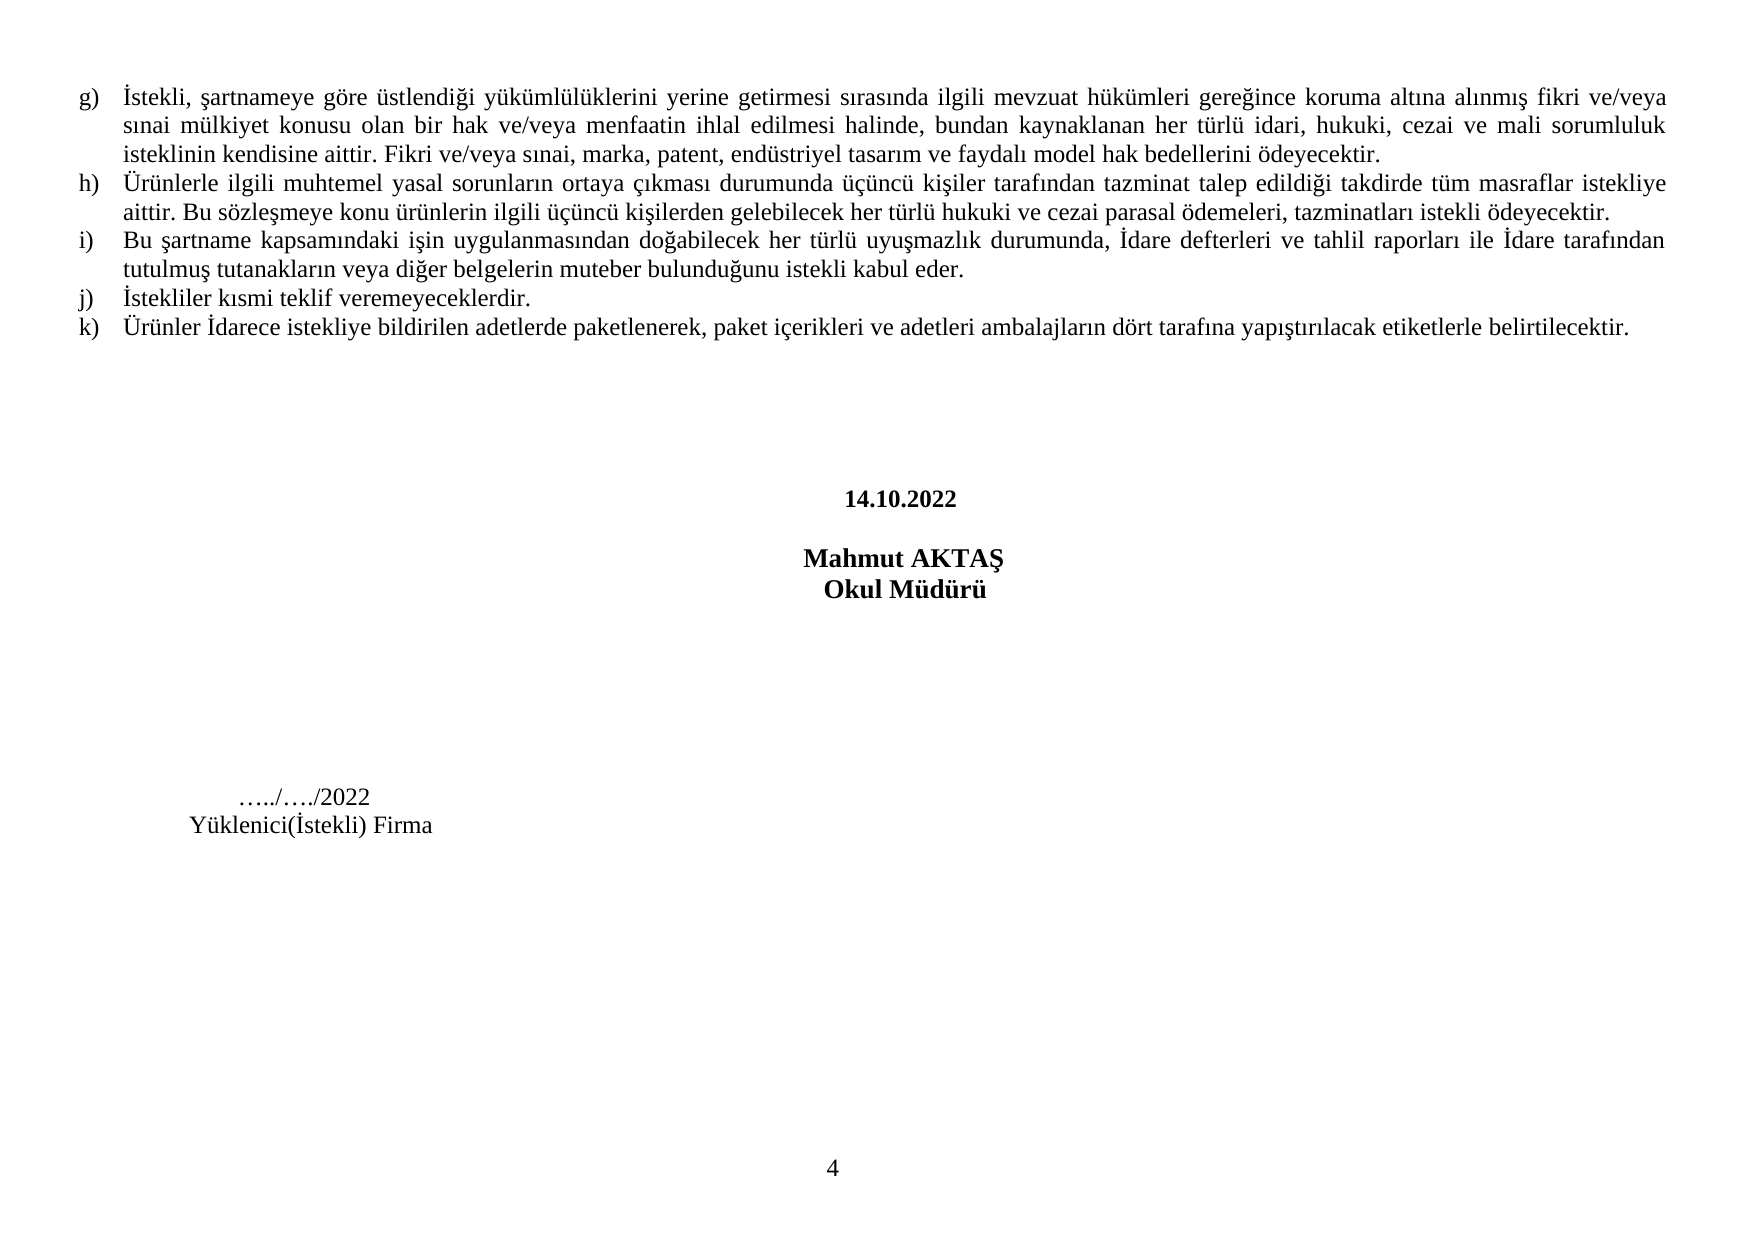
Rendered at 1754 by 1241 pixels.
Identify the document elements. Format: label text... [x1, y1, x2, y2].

text Okul Müdürü [803, 573, 1679, 604]
subtitle 14.10.2022 [669, 484, 1093, 513]
text Mahmut AKTAŞ [803, 542, 1679, 573]
list İstekliler kısmi teklif veremeyeceklerdir. [78, 283, 1679, 312]
list İstekli, şartnameye göre üstlendiği yükümlülüklerini yerine getirmesi sırasında ilgili mevzuat hükümleri gereğince koruma altına alınmış fikri ve/veya sınai mülkiyet konusu olan bir hak ve/veya menfaatin ihlal edilmesi halinde, bundan kaynaklanan her türlü idari, hukuki, cezai ve mali sorumluluk isteklinin kendisine aittir. Fikri ve/veya sınai, marka, patent, endüstriyel tasarım ve faydalı model hak bedellerini ödeyecektir. [78, 82, 1667, 168]
text Yüklenici(İstekli) Firma [189, 810, 1679, 839]
text …../…./2022 [238, 782, 1679, 810]
list Bu şartname kapsamındaki işin uygulanmasından doğabilecek her türlü uyuşmazlık durumunda, İdare defterleri ve tahlil raporları ile İdare tarafından tutulmuş tutanakların veya diğer belgelerin muteber bulunduğunu istekli kabul eder. [78, 226, 1667, 283]
list Ürünler İdarece istekliye bildirilen adetlerde paketlenerek, paket içerikleri ve adetleri ambalajların dört tarafına yapıştırılacak etiketlerle belirtilecektir. [78, 312, 1679, 341]
list Ürünlerle ilgili muhtemel yasal sorunların ortaya çıkması durumunda üçüncü kişiler tarafından tazminat talep edildiği takdirde tüm masraflar istekliye aittir. Bu sözleşmeye konu ürünlerin ilgili üçüncü kişilerden gelebilecek her türlü hukuki ve cezai parasal ödemeleri, tazminatları istekli ödeyecektir. [78, 168, 1667, 226]
